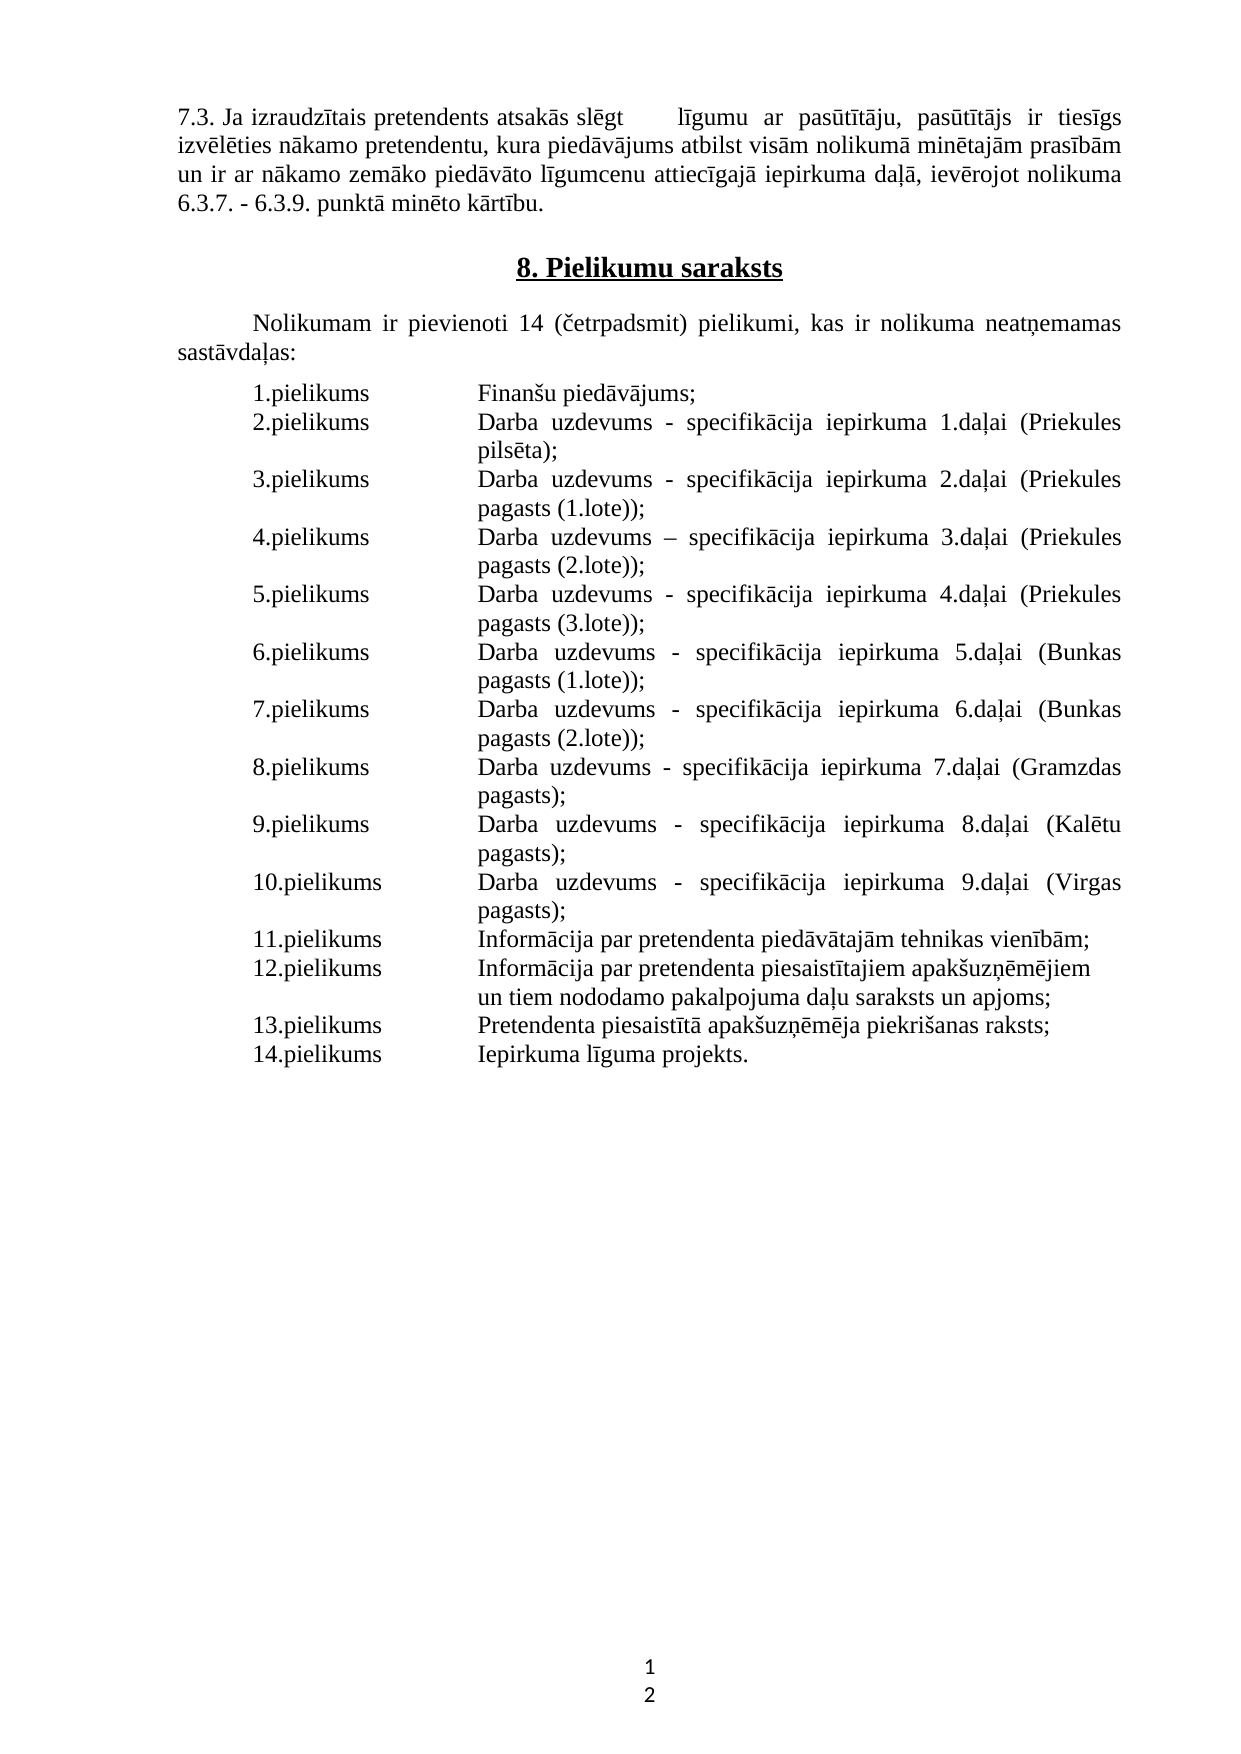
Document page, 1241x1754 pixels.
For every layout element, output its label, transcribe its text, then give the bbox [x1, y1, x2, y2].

text 7.3. Ja izraudzītais pretendents atsakās slēgt līgumu ar pasūtītāju, pasūtītājs ir tiesīgs izvēlēties nākamo pretendentu, kura piedāvājums atbilst visām nolikumā minētajām prasībām un ir ar nākamo zemāko piedāvāto līgumcenu attiecīgajā iepirkuma daļā, ievērojot nolikuma 6.3.7. - 6.3.9. punktā minēto kārtību. [177, 102, 1122, 217]
text 7.pielikums Darba uzdevums - specifikācija iepirkuma 6.daļai (Bunkas pagasts (2.lote)); [252, 694, 1122, 752]
text 13.pielikums Pretendenta piesaistītā apakšuzņēmēja piekrišanas raksts; [252, 1011, 1122, 1039]
text 2.pielikums Darba uzdevums - specifikācija iepirkuma 1.daļai (Priekules pilsēta); [252, 407, 1122, 464]
text 8.pielikums Darba uzdevums - specifikācija iepirkuma 7.daļai (Gramzdas pagasts); [252, 752, 1122, 809]
text 14.pielikums Iepirkuma līguma projekts. [252, 1039, 1122, 1068]
text 4.pielikums Darba uzdevums – specifikācija iepirkuma 3.daļai (Priekules pagasts (2.lote)); [252, 522, 1122, 579]
text 8. Pielikumu saraksts [177, 250, 1122, 284]
text 6.pielikums Darba uzdevums - specifikācija iepirkuma 5.daļai (Bunkas pagasts (1.lote)); [252, 637, 1122, 694]
text 11.pielikums Informācija par pretendenta piedāvātajām tehnikas vienībām; [252, 924, 1122, 953]
text un tiem nododamo pakalpojuma daļu saraksts un apjoms; [477, 982, 1122, 1011]
text 12.pielikums Informācija par pretendenta piesaistītajiem apakšuzņēmējiem [252, 953, 1122, 982]
text 9.pielikums Darba uzdevums - specifikācija iepirkuma 8.daļai (Kalētu pagasts); [252, 809, 1122, 867]
text 3.pielikums Darba uzdevums - specifikācija iepirkuma 2.daļai (Priekules pagasts (1.lote)); [252, 464, 1122, 522]
text Nolikumam ir pievienoti 14 (četrpadsmit) pielikumi, kas ir nolikuma neatņemamas sastāvdaļas: [177, 308, 1122, 366]
text 10.pielikums Darba uzdevums - specifikācija iepirkuma 9.daļai (Virgas pagasts); [252, 867, 1122, 924]
text 5.pielikums Darba uzdevums - specifikācija iepirkuma 4.daļai (Priekules pagasts (3.lote)); [252, 579, 1122, 637]
text 1.pielikums Finanšu piedāvājums; [252, 378, 1122, 407]
